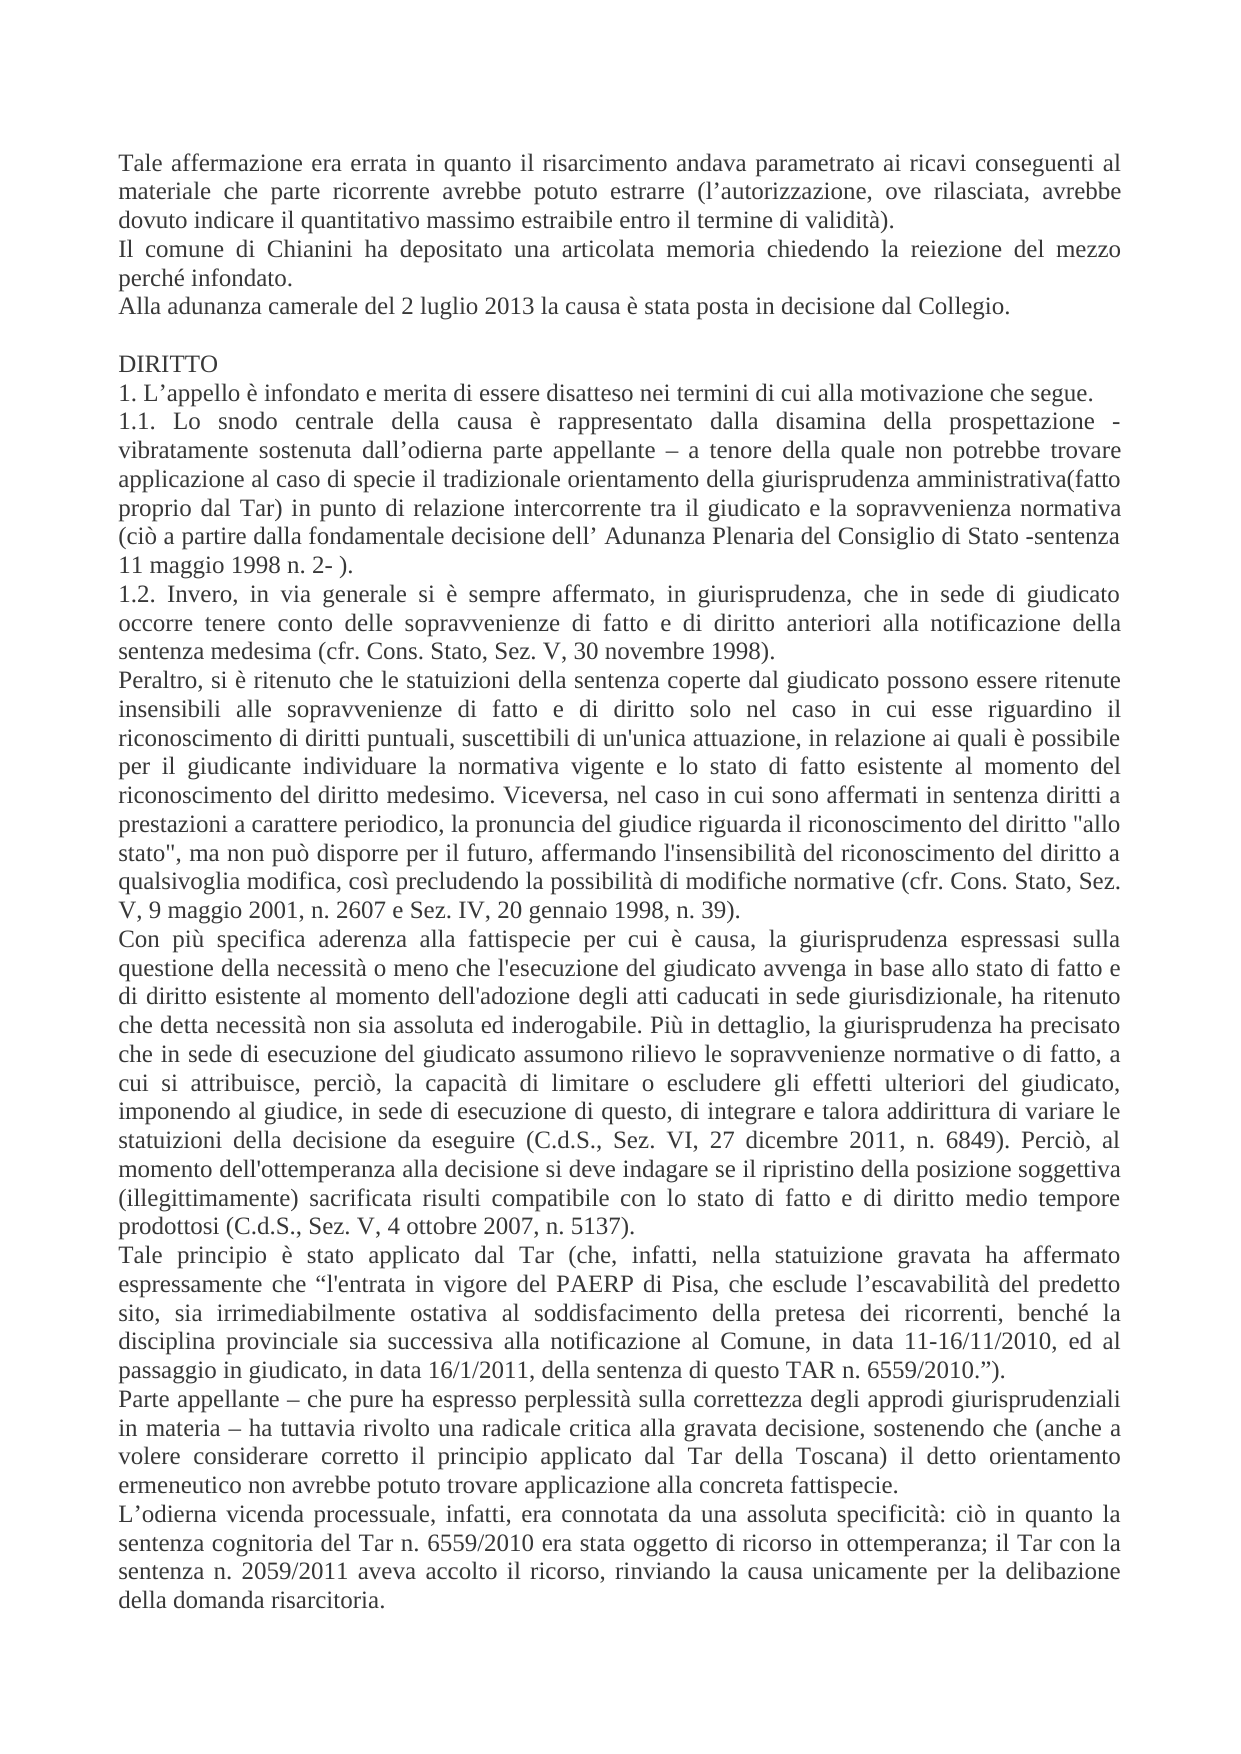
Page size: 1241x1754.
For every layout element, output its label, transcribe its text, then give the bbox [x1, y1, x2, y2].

text DIRITTO [118, 349, 1122, 378]
text Tale principio è stato applicato dal Tar (che, infatti, nella statuizione gravata ha affermato espressamente che “l'entrata in vigore del PAERP di Pisa, che esclude l’escavabilità del predetto sito, sia irrimediabilmente ostativa al soddisfacimento della pretesa dei ricorrenti, benché la disciplina provinciale sia successiva alla notificazione al Comune, in data 11-16/11/2010, ed al passaggio in giudicato, in data 16/1/2011, della sentenza di questo TAR n. 6559/2010.”). [118, 1240, 1122, 1384]
text Il comune di Chianini ha depositato una articolata memoria chiedendo la reiezione del mezzo perché infondato. [118, 234, 1122, 291]
text Peraltro, si è ritenuto che le statuizioni della sentenza coperte dal giudicato possono essere ritenute insensibili alle sopravvenienze di fatto e di diritto solo nel caso in cui esse riguardino il riconoscimento di diritti puntuali, suscettibili di un'unica attuazione, in relazione ai quali è possibile per il giudicante individuare la normativa vigente e lo stato di fatto esistente al momento del riconoscimento del diritto medesimo. Viceversa, nel caso in cui sono affermati in sentenza diritti a prestazioni a carattere periodico, la pronuncia del giudice riguarda il riconoscimento del diritto "allo stato", ma non può disporre per il futuro, affermando l'insensibilità del riconoscimento del diritto a qualsivoglia modifica, così precludendo la possibilità di modifiche normative (cfr. Cons. Stato, Sez. V, 9 maggio 2001, n. 2607 e Sez. IV, 20 gennaio 1998, n. 39). [118, 665, 1122, 924]
text Con più specifica aderenza alla fattispecie per cui è causa, la giurisprudenza espressasi sulla questione della necessità o meno che l'esecuzione del giudicato avvenga in base allo stato di fatto e di diritto esistente al momento dell'adozione degli atti caducati in sede giurisdizionale, ha ritenuto che detta necessità non sia assoluta ed inderogabile. Più in dettaglio, la giurisprudenza ha precisato che in sede di esecuzione del giudicato assumono rilievo le sopravvenienze normative o di fatto, a cui si attribuisce, perciò, la capacità di limitare o escludere gli effetti ulteriori del giudicato, imponendo al giudice, in sede di esecuzione di questo, di integrare e talora addirittura di variare le statuizioni della decisione da eseguire (C.d.S., Sez. VI, 27 dicembre 2011, n. 6849). Perciò, al momento dell'ottemperanza alla decisione si deve indagare se il ripristino della posizione soggettiva (illegittimamente) sacrificata risulti compatibile con lo stato di fatto e di diritto medio tempore prodottosi (C.d.S., Sez. V, 4 ottobre 2007, n. 5137). [118, 924, 1122, 1240]
text 1. L’appello è infondato e merita di essere disatteso nei termini di cui alla motivazione che segue. [118, 378, 1122, 406]
text Alla adunanza camerale del 2 luglio 2013 la causa è stata posta in decisione dal Collegio. [118, 291, 1122, 320]
text 1.2. Invero, in via generale si è sempre affermato, in giurisprudenza, che in sede di giudicato occorre tenere conto delle sopravvenienze di fatto e di diritto anteriori alla notificazione della sentenza medesima (cfr. Cons. Stato, Sez. V, 30 novembre 1998). [118, 579, 1122, 665]
text L’odierna vicenda processuale, infatti, era connotata da una assoluta specificità: ciò in quanto la sentenza cognitoria del Tar n. 6559/2010 era stata oggetto di ricorso in ottemperanza; il Tar con la sentenza n. 2059/2011 aveva accolto il ricorso, rinviando la causa unicamente per la delibazione della domanda risarcitoria. [118, 1499, 1122, 1614]
text Tale affermazione era errata in quanto il risarcimento andava parametrato ai ricavi conseguenti al materiale che parte ricorrente avrebbe potuto estrarre (l’autorizzazione, ove rilasciata, avrebbe dovuto indicare il quantitativo massimo estraibile entro il termine di validità). [118, 148, 1122, 234]
text Parte appellante – che pure ha espresso perplessità sulla correttezza degli approdi giurisprudenziali in materia – ha tuttavia rivolto una radicale critica alla gravata decisione, sostenendo che (anche a volere considerare corretto il principio applicato dal Tar della Toscana) il detto orientamento ermeneutico non avrebbe potuto trovare applicazione alla concreta fattispecie. [118, 1384, 1122, 1499]
text 1.1. Lo snodo centrale della causa è rappresentato dalla disamina della prospettazione - vibratamente sostenuta dall’odierna parte appellante – a tenore della quale non potrebbe trovare applicazione al caso di specie il tradizionale orientamento della giurisprudenza amministrativa(fatto proprio dal Tar) in punto di relazione intercorrente tra il giudicato e la sopravvenienza normativa (ciò a partire dalla fondamentale decisione dell’ Adunanza Plenaria del Consiglio di Stato -sentenza 11 maggio 1998 n. 2- ). [118, 406, 1122, 579]
